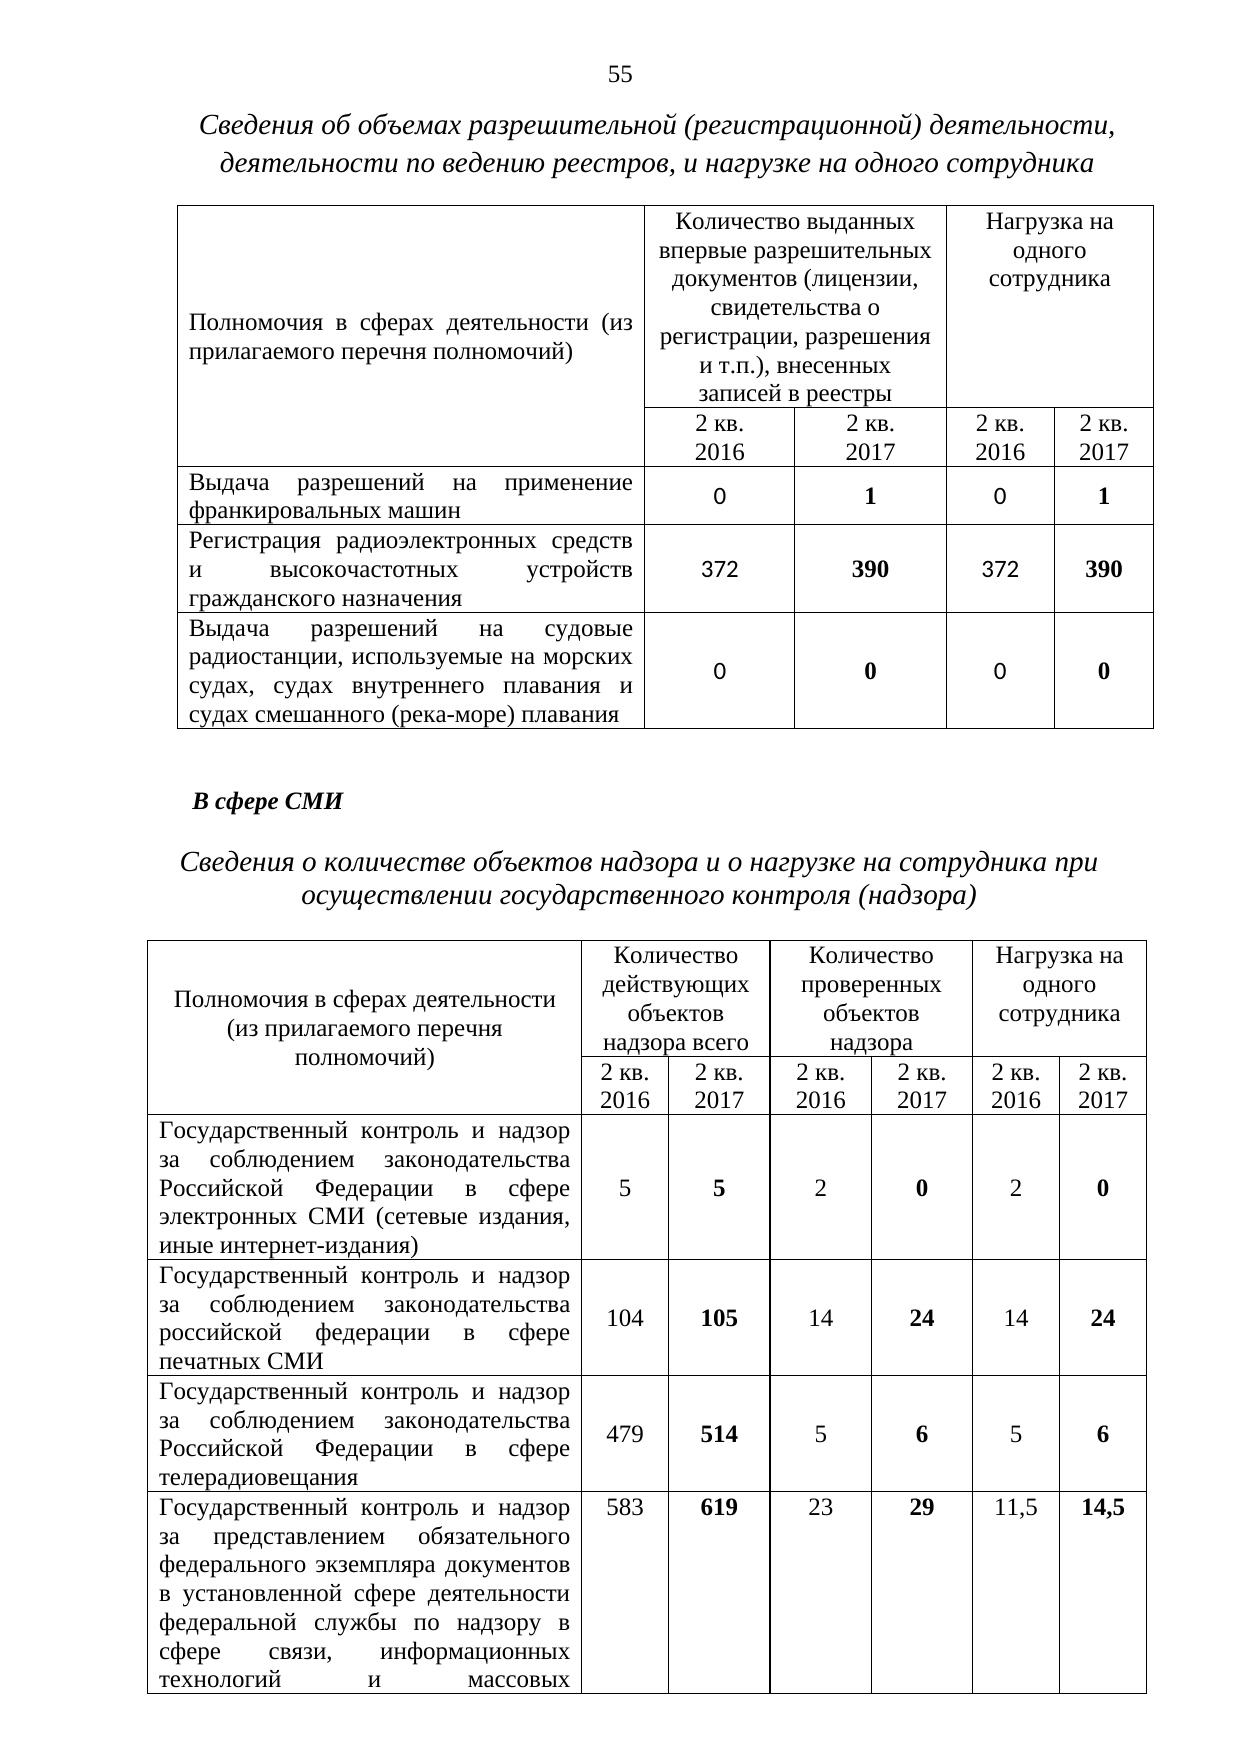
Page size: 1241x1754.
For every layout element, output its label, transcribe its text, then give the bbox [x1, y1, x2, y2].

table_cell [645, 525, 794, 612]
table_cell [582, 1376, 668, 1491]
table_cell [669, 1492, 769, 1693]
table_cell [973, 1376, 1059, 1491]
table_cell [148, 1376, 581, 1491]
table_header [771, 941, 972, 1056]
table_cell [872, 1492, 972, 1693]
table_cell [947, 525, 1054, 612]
text В сфере СМИ [192, 786, 1181, 815]
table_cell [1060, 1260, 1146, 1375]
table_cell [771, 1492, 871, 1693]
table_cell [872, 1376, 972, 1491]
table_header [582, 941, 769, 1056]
text Сведения о количестве объектов надзора и о нагрузке на сотрудника при осуществлении государственного контроля (надзора) [97, 844, 1181, 911]
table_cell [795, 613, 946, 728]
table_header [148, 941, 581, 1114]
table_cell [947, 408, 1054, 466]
text Сведения об объемах разрешительной (регистрационной) деятельности, деятельности по ведению реестров, и нагрузке на одного сотрудника [133, 107, 1181, 179]
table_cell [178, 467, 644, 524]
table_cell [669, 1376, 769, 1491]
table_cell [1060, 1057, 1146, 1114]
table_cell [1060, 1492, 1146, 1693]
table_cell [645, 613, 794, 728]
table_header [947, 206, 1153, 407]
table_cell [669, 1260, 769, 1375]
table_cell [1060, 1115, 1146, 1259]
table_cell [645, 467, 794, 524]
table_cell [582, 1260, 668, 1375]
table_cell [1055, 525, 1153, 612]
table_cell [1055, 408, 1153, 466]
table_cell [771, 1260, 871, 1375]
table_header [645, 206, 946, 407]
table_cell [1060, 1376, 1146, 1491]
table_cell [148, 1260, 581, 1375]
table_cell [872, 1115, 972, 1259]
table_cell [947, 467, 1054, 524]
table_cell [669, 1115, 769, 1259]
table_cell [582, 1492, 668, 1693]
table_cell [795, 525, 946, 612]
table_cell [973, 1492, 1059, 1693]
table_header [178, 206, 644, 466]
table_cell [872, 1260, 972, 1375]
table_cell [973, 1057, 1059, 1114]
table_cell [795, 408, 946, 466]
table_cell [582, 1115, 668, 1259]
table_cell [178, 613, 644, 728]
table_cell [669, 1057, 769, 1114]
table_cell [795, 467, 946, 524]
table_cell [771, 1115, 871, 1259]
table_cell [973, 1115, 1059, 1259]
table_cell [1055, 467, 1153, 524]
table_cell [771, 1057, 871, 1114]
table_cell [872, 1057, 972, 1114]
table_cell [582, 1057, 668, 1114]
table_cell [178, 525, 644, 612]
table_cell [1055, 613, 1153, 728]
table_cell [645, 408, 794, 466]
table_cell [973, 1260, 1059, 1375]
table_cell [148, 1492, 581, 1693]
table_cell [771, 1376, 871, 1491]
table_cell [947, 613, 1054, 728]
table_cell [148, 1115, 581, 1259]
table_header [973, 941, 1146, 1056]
